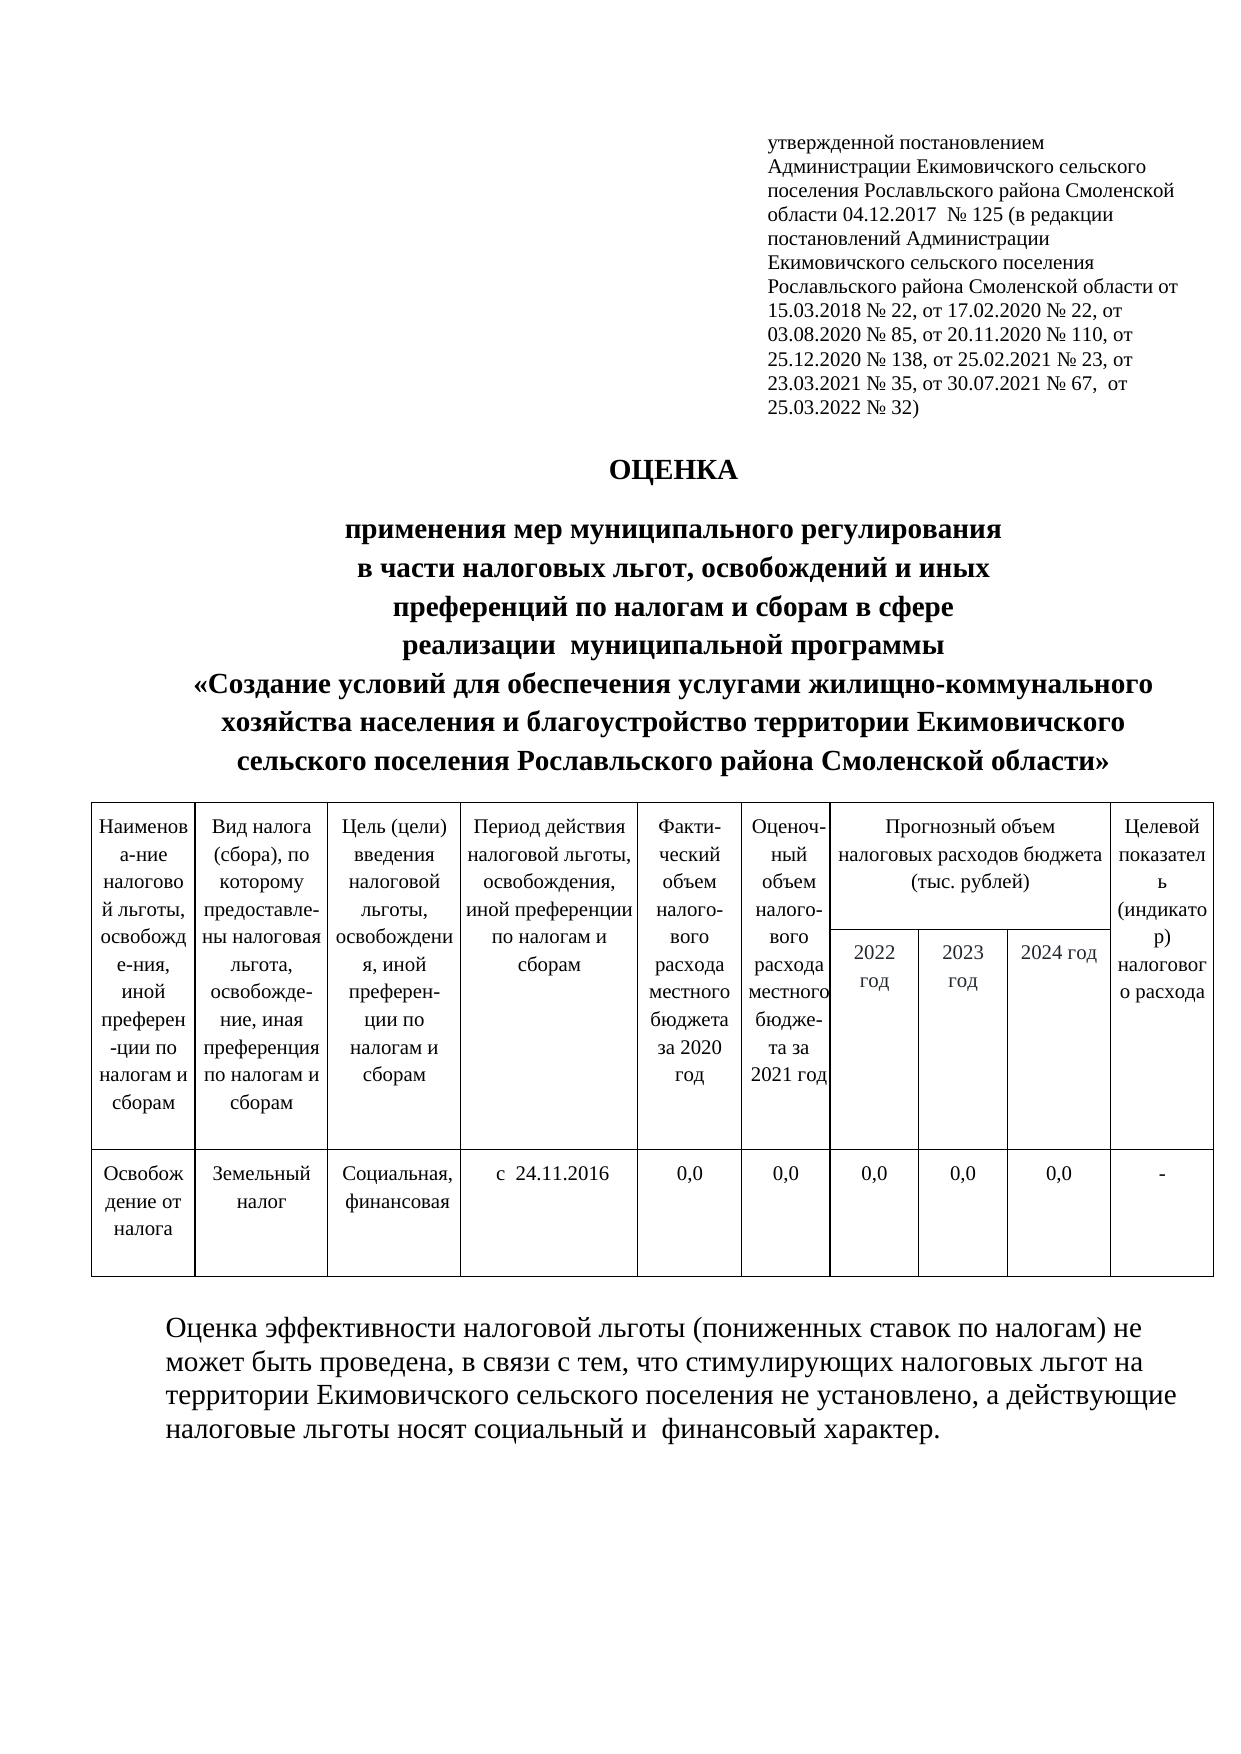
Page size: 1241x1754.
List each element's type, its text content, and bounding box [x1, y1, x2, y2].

table_cell 0,0 [638, 1150, 741, 1276]
table_cell 2023 год [919, 930, 1007, 1149]
table_cell 0,0 [831, 1150, 918, 1276]
text применения мер муниципального регулирования в части налоговых льгот, освобождений и иных преференций по налогам и сборам в сфере реализации муниципальной программы [343, 512, 1004, 661]
table_header Цель (цели) введения налоговой льготы, освобождения, иной преферен-ции по налогам и сборам [328, 803, 460, 1149]
table_cell 0,0 [742, 1150, 829, 1276]
table_cell - [1111, 1150, 1213, 1276]
text «Создание условий для обеспечения услугами жилищно-коммунального хозяйства населения и благоустройство территории Екимовичского сельского поселения Рославльского района Смоленской области» [165, 666, 1181, 776]
table_cell Социальная, финансовая [328, 1150, 460, 1276]
table_cell 0,0 [1008, 1150, 1110, 1276]
table_header Оценоч-ный объем налого-вого расхода местного бюдже-та за 2021 год [742, 803, 829, 1149]
table_cell 0,0 [919, 1150, 1007, 1276]
table_cell Освобождение от налога [92, 1150, 194, 1276]
table_cell с 24.11.2016 [461, 1150, 637, 1276]
table_header Прогнозный объем налоговых расходов бюджета (тыс. рублей) [831, 803, 1110, 928]
table_header Период действия налоговой льготы, освобождения, иной преференции по налогам и сборам [461, 803, 637, 1149]
table_header Наименова-ние налоговой льготы, освобожде-ния, иной преферен-ции по налогам и сборам [92, 803, 194, 1149]
table_cell 2024 год [1008, 930, 1110, 1149]
table_cell 2022 год [831, 930, 918, 1149]
text ОЦЕНКА [343, 452, 1004, 486]
table_header Вид налога (сбора), по которому предоставле-ны налоговая льгота, освобожде-ние, иная преференция по налогам и сборам [196, 803, 327, 1149]
table_header Целевой показатель (индикатор) налогового расхода [1111, 803, 1213, 1149]
text Оценка эффективности налоговой льготы (пониженных ставок по налогам) не может быть проведена, в связи с тем, что стимулирующих налоговых льгот на территории Екимовичского сельского поселения не установлено, а действующие налоговые льготы носят социальный и финансовый характер. [165, 1310, 1181, 1444]
table_header Факти-ческий объем налого-вого расхода местного бюджета за 2020 год [638, 803, 741, 1149]
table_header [756, 130, 1192, 419]
table_cell Земельный налог [196, 1150, 327, 1276]
